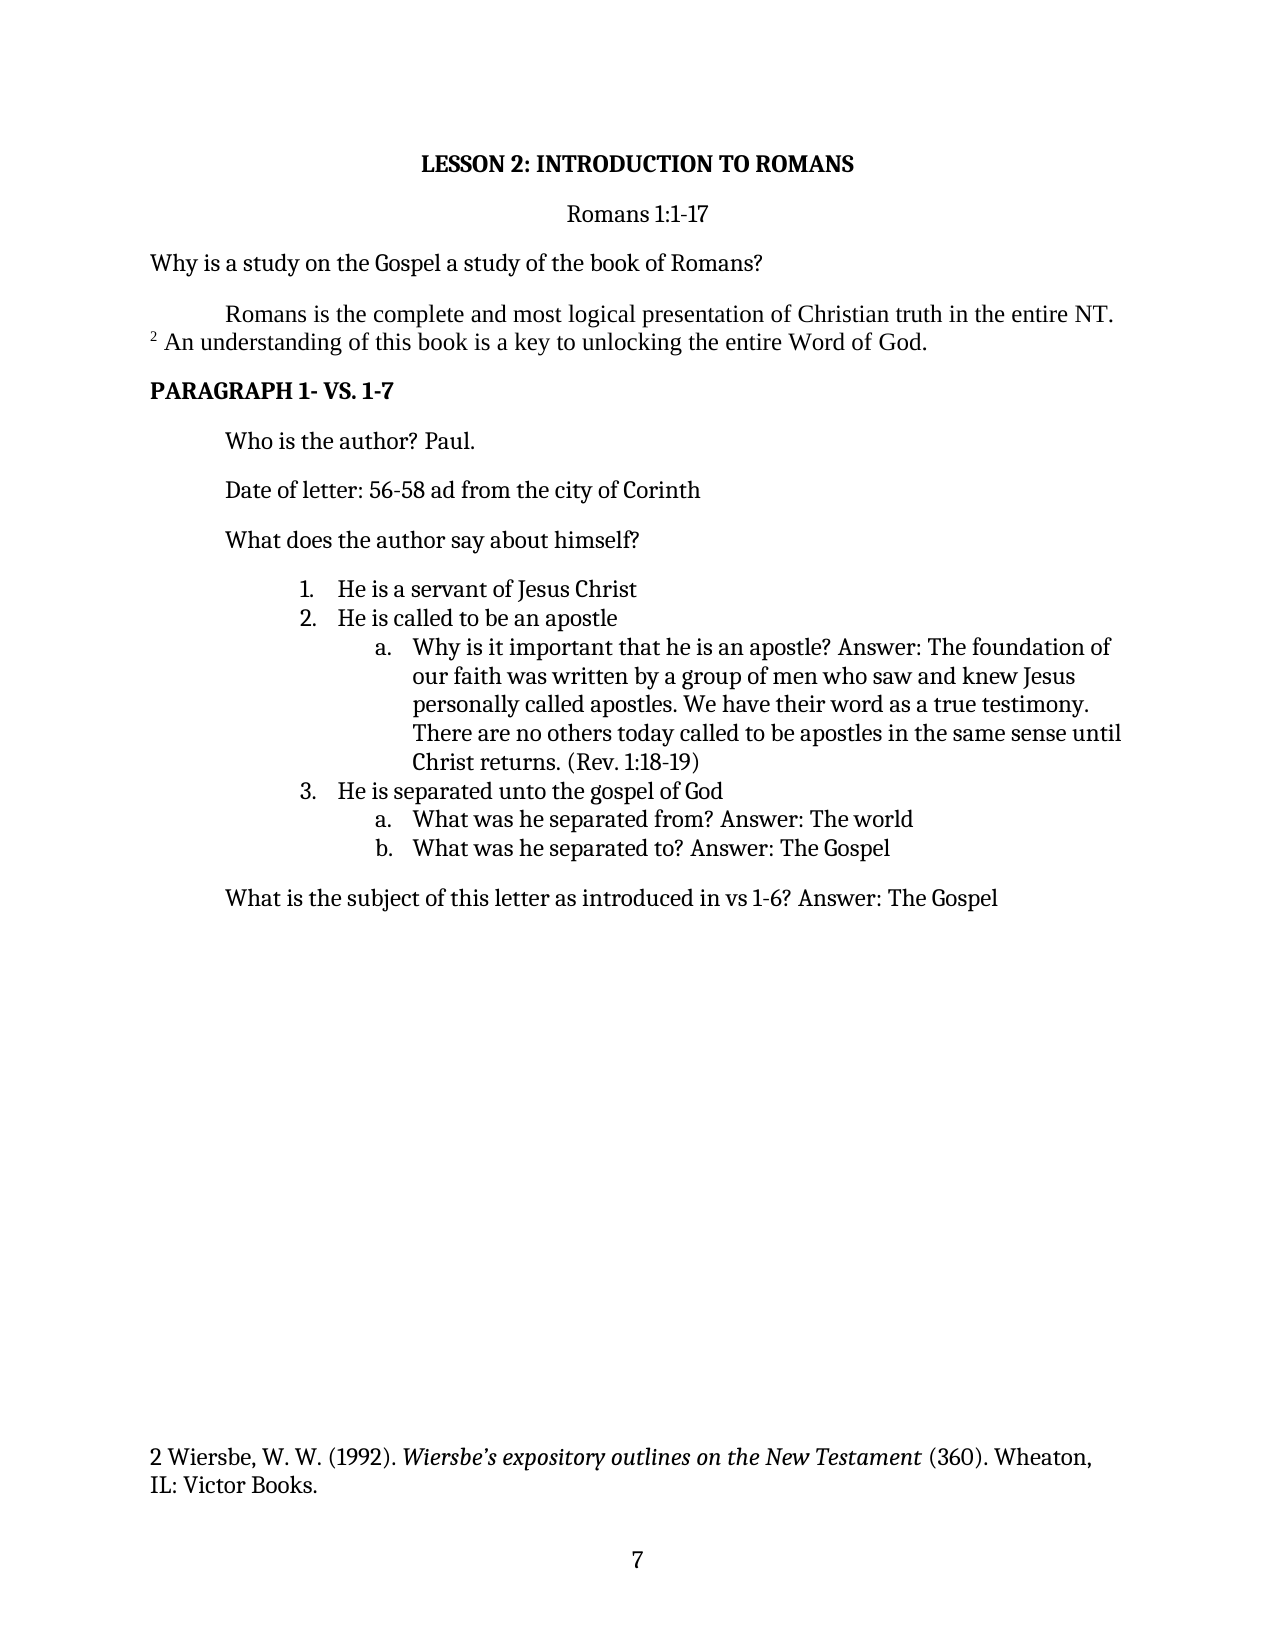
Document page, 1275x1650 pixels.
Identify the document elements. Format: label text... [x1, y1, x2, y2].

text What does the author say about himself? [150, 526, 1125, 554]
text Lesson 2: Introduction to Romans [150, 150, 1125, 179]
list What was he separated to? Answer: The Gospel [375, 834, 1125, 863]
text Romans 1:1-17 [150, 199, 1125, 228]
text Date of letter: 56-58 ad from the city of Corinth [150, 476, 1125, 505]
list He is a servant of Jesus Christ [300, 575, 1125, 604]
list He is separated unto the gospel of God [300, 777, 1125, 805]
text Romans is the complete and most logical presentation of Christian truth in the entire NT. An understanding of this book is a key to unlocking the entire Word of God. [150, 299, 1125, 356]
list He is called to be an apostle [300, 604, 1125, 633]
list Why is it important that he is an apostle? Answer: The foundation of our faith was written by a group of men who saw and knew Jesus personally called apostles. We have their word as a true testimony. There are no others today called to be apostles in the same sense until Christ returns. (Rev. 1:18-19) [375, 633, 1125, 777]
text Who is the author? Paul. [150, 427, 1125, 455]
text Paragraph 1- vs. 1-7 [150, 377, 1125, 406]
text What is the subject of this letter as introduced in vs 1-6? Answer: The Gospel [225, 884, 1125, 912]
text Why is a study on the Gospel a study of the book of Romans? [150, 249, 1125, 278]
list What was he separated from? Answer: The world [375, 805, 1125, 834]
